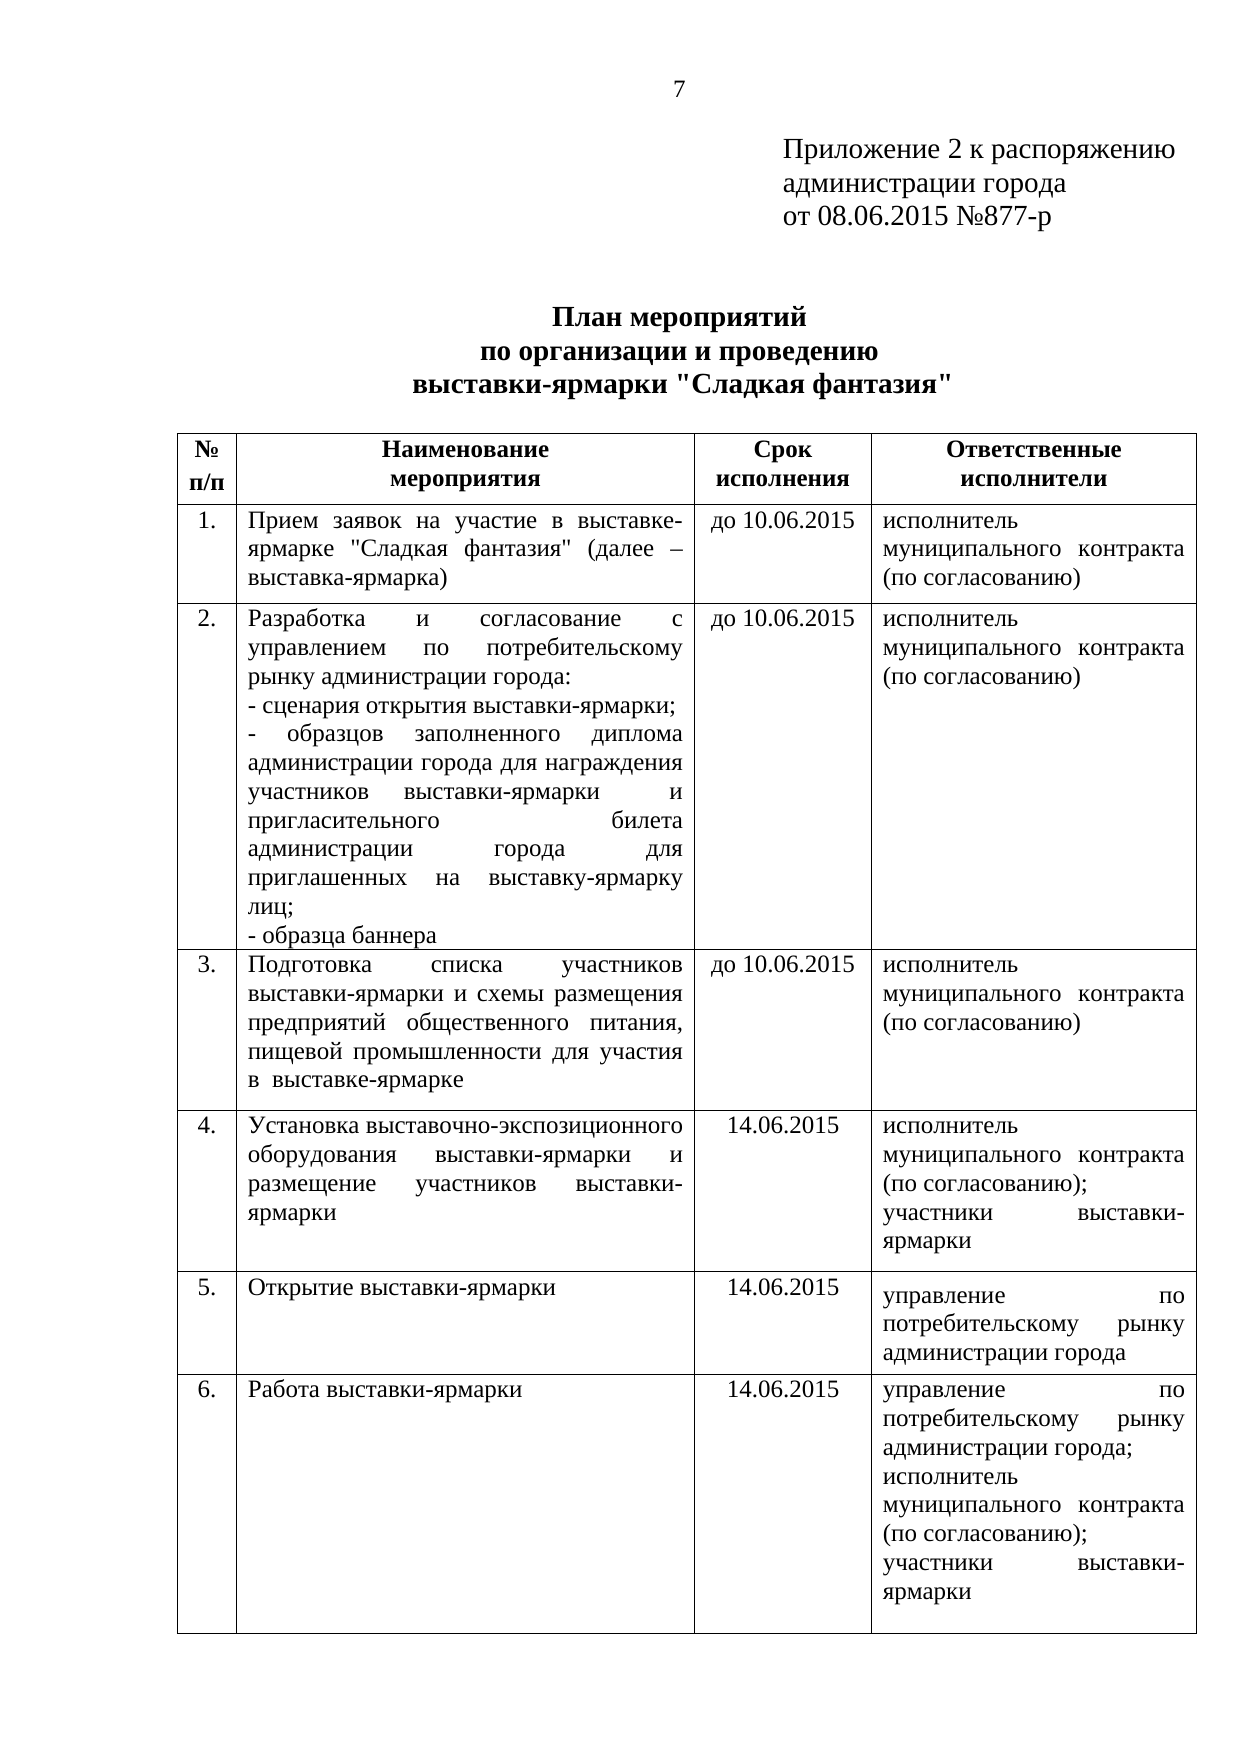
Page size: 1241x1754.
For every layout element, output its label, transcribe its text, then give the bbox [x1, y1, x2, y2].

table_header Срок исполнения [695, 434, 871, 504]
table_cell 5. [178, 1272, 236, 1373]
table_cell 4. [178, 1111, 236, 1271]
table_cell Установка выставочно-экспозиционного оборудования выставки-ярмарки и размещение участников выставки-ярмарки [237, 1111, 694, 1271]
table_cell исполнитель муниципального контракта (по согласованию) [872, 505, 1196, 602]
text План мероприятий [177, 299, 1181, 333]
table_header Наименование мероприятия [237, 434, 694, 504]
table_cell Разработка и согласование с управлением по потребительскому рынку администрации города: - сценария открытия выставки-ярмарки; - образцов заполненного диплома администрации города для награждения участников выставки-ярмарки и пригласительного билета администрации города для приглашенных на выставку-ярмарку лиц; - образца баннера [237, 604, 694, 948]
table_cell до 10.06.2015 [695, 950, 871, 1109]
table_cell 6. [178, 1375, 236, 1633]
text от 08.06.2015 №877-р [177, 198, 1181, 232]
table_cell 14.06.2015 [695, 1111, 871, 1271]
text Приложение 2 к распоряжению [177, 131, 1181, 165]
table_cell исполнитель муниципального контракта (по согласованию) [872, 604, 1196, 948]
text по организации и проведению [177, 333, 1181, 366]
text выставки-ярмарки "Сладкая фантазия" [177, 366, 1181, 400]
table_cell Открытие выставки-ярмарки [237, 1272, 694, 1373]
table_header № п/п [178, 434, 236, 504]
table_cell 14.06.2015 [695, 1272, 871, 1373]
table_header Ответственные исполнители [872, 434, 1196, 504]
text администрации города [177, 165, 1181, 198]
table_cell до 10.06.2015 [695, 505, 871, 602]
table_cell Работа выставки-ярмарки [237, 1375, 694, 1633]
table_cell исполнитель муниципального контракта (по согласованию) [872, 950, 1196, 1109]
table_cell до 10.06.2015 [695, 604, 871, 948]
table_cell 3. [178, 950, 236, 1109]
table_cell управление по потребительскому рынку администрации города [872, 1272, 1196, 1373]
table_cell 1. [178, 505, 236, 602]
table_cell Подготовка списка участников выставки-ярмарки и схемы размещения предприятий общественного питания, пищевой промышленности для участия в выставке-ярмарке [237, 950, 694, 1109]
table_cell 2. [178, 604, 236, 948]
table_cell исполнитель муниципального контракта (по согласованию); участники выставки-ярмарки [872, 1111, 1196, 1271]
table_cell Прием заявок на участие в выставке-ярмарке "Сладкая фантазия" (далее – выставка-ярмарка) [237, 505, 694, 602]
table_cell 14.06.2015 [695, 1375, 871, 1633]
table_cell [872, 1375, 1196, 1633]
